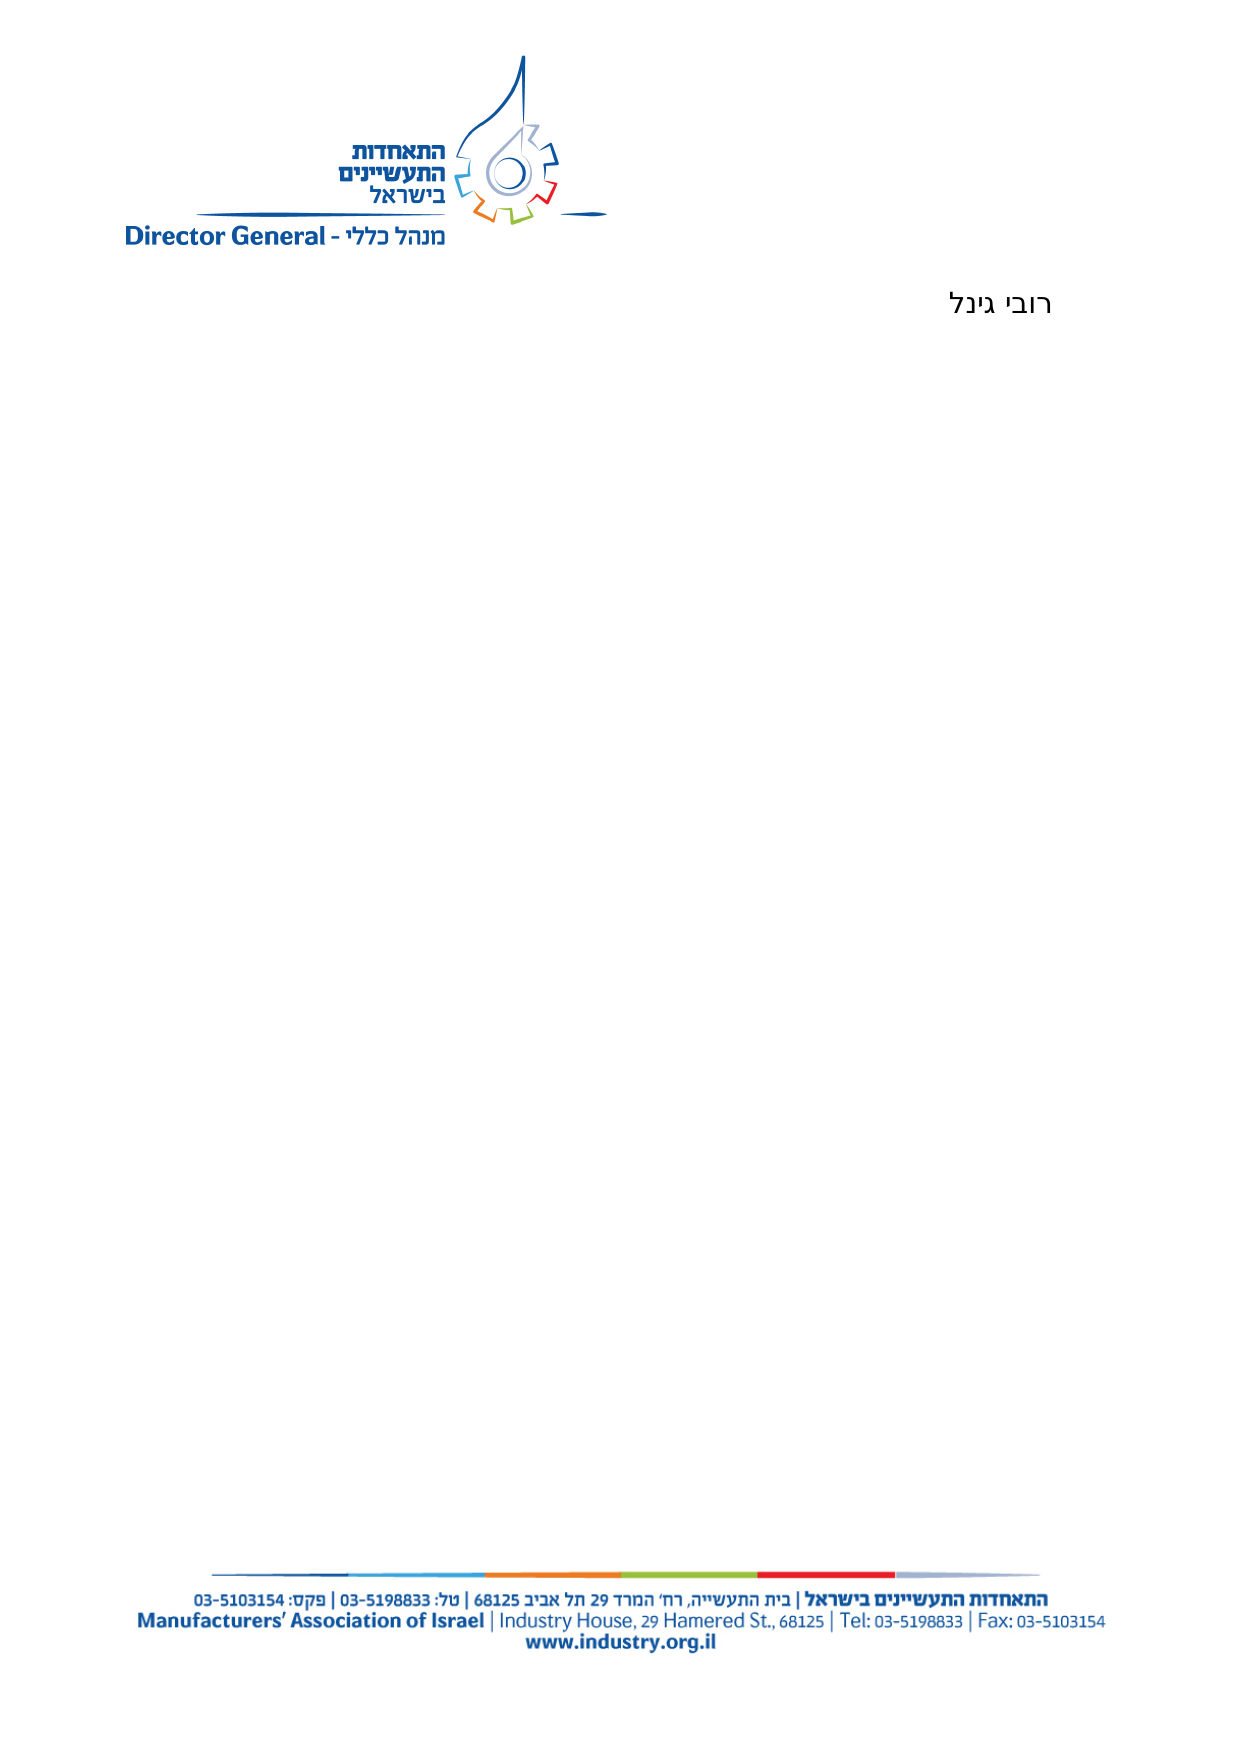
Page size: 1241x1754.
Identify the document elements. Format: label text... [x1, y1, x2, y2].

text רובי גינל [187, 287, 1053, 321]
picture [120, 1551, 1120, 1679]
picture [56, 45, 609, 266]
